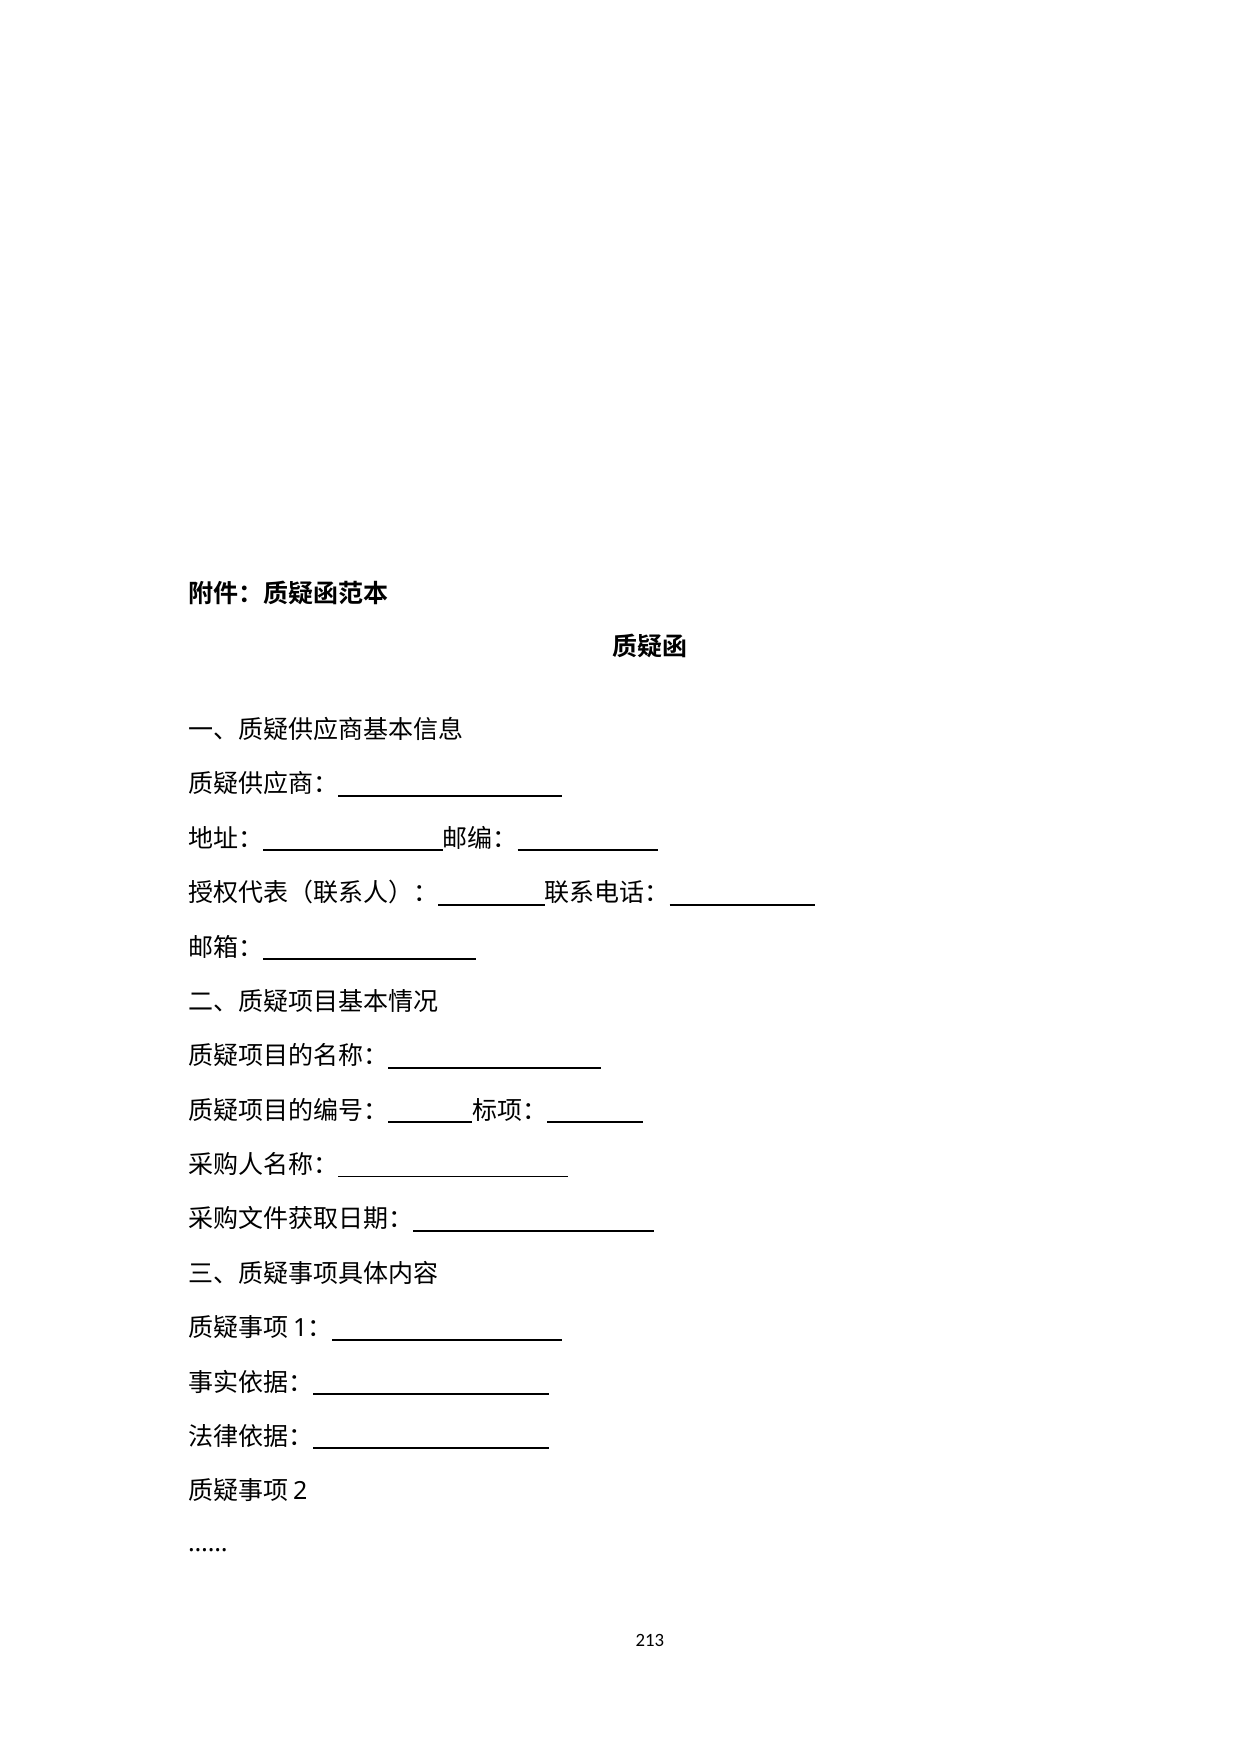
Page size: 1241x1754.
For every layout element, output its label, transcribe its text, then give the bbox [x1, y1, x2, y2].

text 质疑事项1： [188, 1308, 1111, 1344]
text …… [188, 1525, 1111, 1559]
text 一、质疑供应商基本信息 [188, 709, 1111, 746]
text 事实依据： [188, 1362, 1111, 1398]
text 质疑事项2 [188, 1471, 1111, 1507]
text 质疑项目的编号： 标项： [188, 1090, 1111, 1126]
text 质疑函 [188, 612, 1111, 677]
text 质疑项目的名称： [188, 1036, 1111, 1072]
text 法律依据： [188, 1416, 1111, 1453]
text 邮箱： [188, 927, 1111, 963]
text 二、质疑项目基本情况 [188, 981, 1111, 1018]
text 采购文件获取日期： [188, 1199, 1111, 1235]
text 附件：质疑函范本 [188, 562, 1111, 612]
text 质疑供应商： [188, 764, 1111, 800]
text 三、质疑事项具体内容 [188, 1253, 1111, 1289]
text 采购人名称： [188, 1144, 1111, 1181]
text 授权代表（联系人）： 联系电话： [188, 873, 1111, 909]
text 地址： 邮编： [188, 818, 1111, 854]
